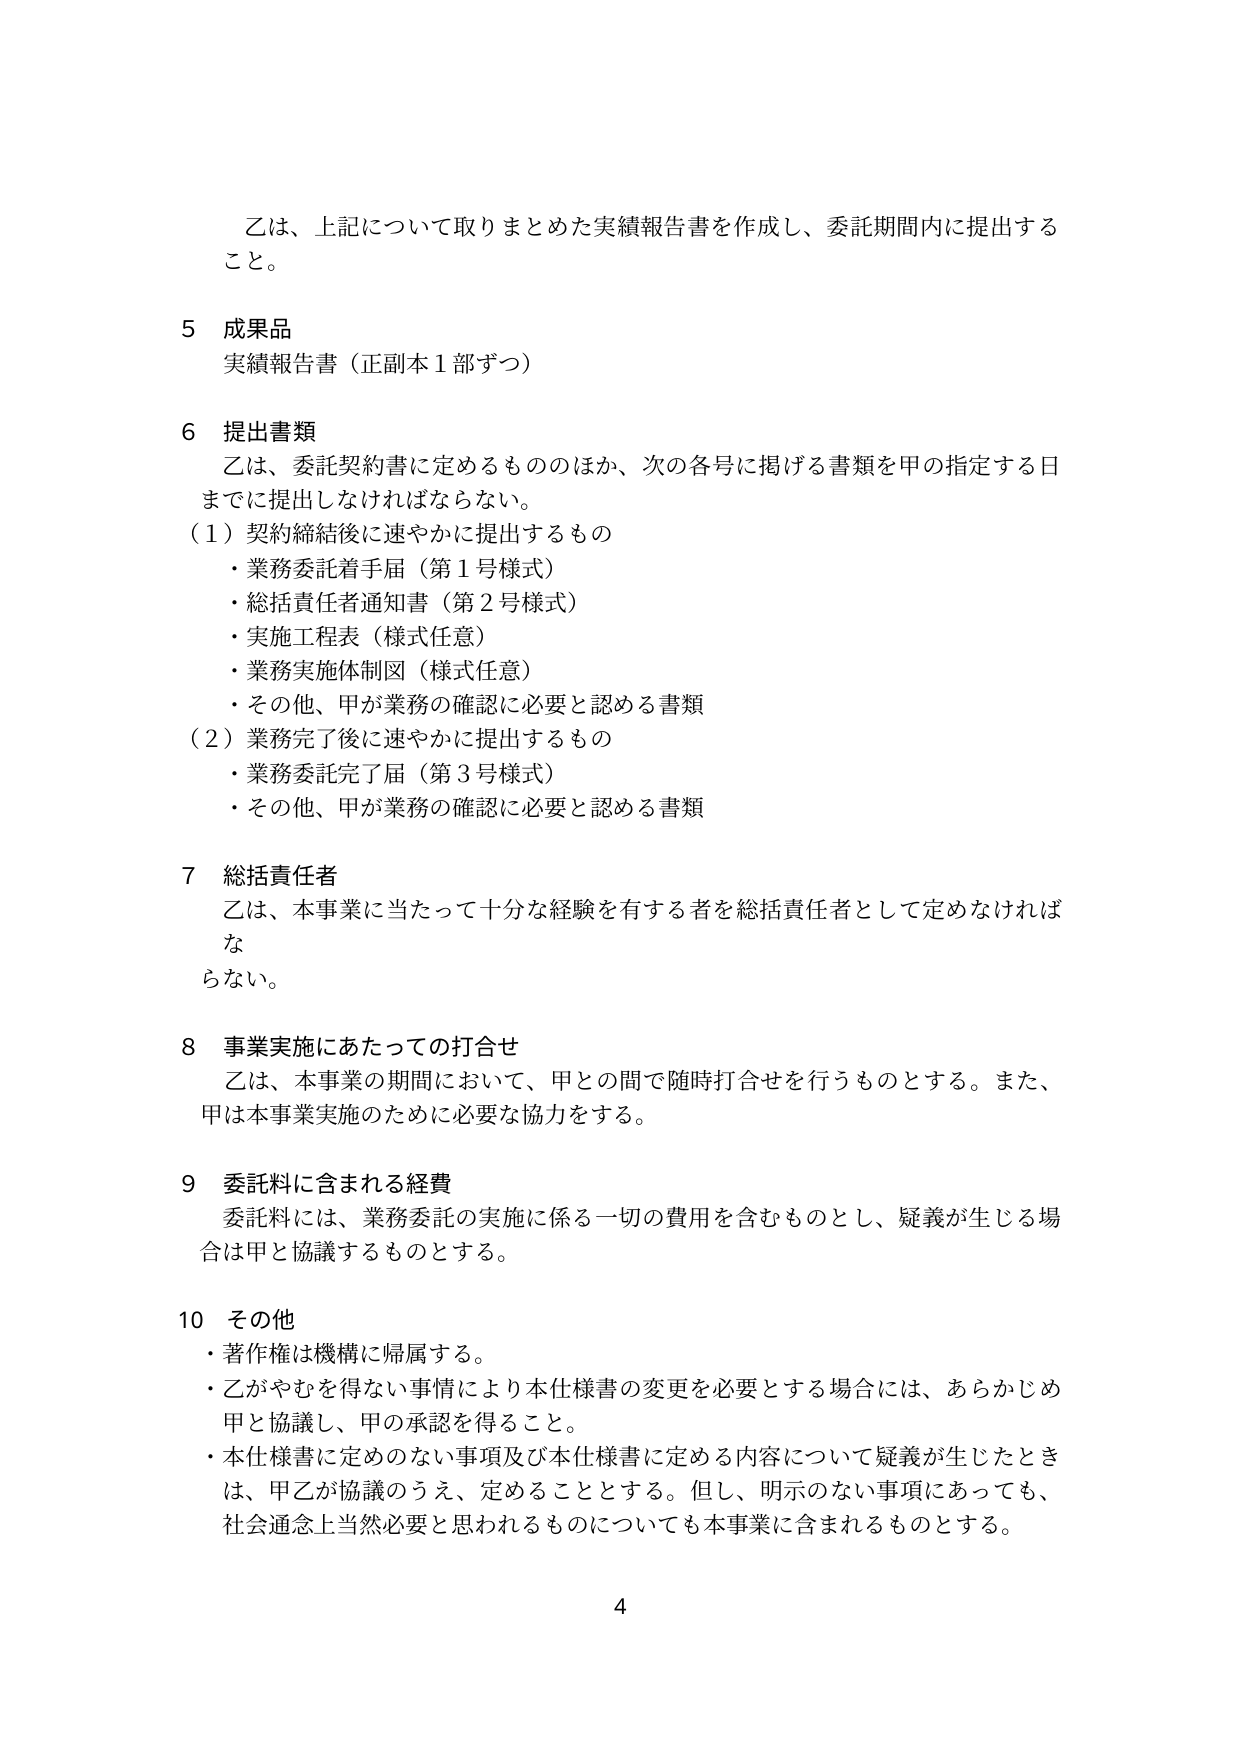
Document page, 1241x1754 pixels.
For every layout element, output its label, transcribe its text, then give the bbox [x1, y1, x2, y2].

text ・著作権は機構に帰属する。 [199, 1336, 1063, 1370]
text ８ 事業実施にあたっての打合せ [177, 1028, 1063, 1063]
text 実績報告書（正副本１部ずつ） [177, 345, 1063, 379]
text 委託料には、業務委託の実施に係る一切の費用を含むものとし、疑義が生じる場合は甲と協議するものとする。 [199, 1199, 1063, 1268]
text ・業務実施体制図（様式任意） [177, 653, 1063, 687]
text ・業務委託着手届（第１号様式） [177, 550, 1063, 584]
text ・その他、甲が業務の確認に必要と認める書類 [177, 789, 1063, 823]
text 乙は、本事業の期間において、甲との間で随時打合せを行うものとする。また、甲は本事業実施のために必要な協力をする。 [177, 1063, 1063, 1131]
text らない。 [199, 960, 1063, 994]
text ・本仕様書に定めのない事項及び本仕様書に定める内容について疑義が生じたときは、甲乙が協議のうえ、定めることとする。但し、明示のない事項にあっても、社会通念上当然必要と思われるものについても本事業に含まれるものとする。 [199, 1438, 1063, 1541]
text ５ 成果品 [177, 311, 1063, 345]
text ・総括責任者通知書（第２号様式） [177, 584, 1063, 618]
text ９ 委託料に含まれる経費 [177, 1165, 1063, 1199]
text ・乙がやむを得ない事情により本仕様書の変更を必要とする場合には、あらかじめ甲と協議し、甲の承認を得ること。 [199, 1370, 1063, 1438]
text ７ 総括責任者 [177, 858, 1063, 892]
text ６ 提出書類 [177, 413, 1063, 448]
text 乙は、上記について取りまとめた実績報告書を作成し、委託期間内に提出すること。 [221, 208, 1063, 277]
text ・業務委託完了届（第３号様式） [177, 755, 1063, 789]
text （１）契約締結後に速やかに提出するもの [177, 516, 1063, 550]
text 10 その他 [177, 1302, 1063, 1336]
text 乙は、委託契約書に定めるもののほか、次の各号に掲げる書類を甲の指定する日までに提出しなければならない。 [199, 448, 1063, 516]
text ・その他、甲が業務の確認に必要と認める書類 [177, 687, 1063, 721]
text ・実施工程表（様式任意） [177, 618, 1063, 653]
text （２）業務完了後に速やかに提出するもの [177, 721, 1063, 755]
text 乙は、本事業に当たって十分な経験を有する者を総括責任者として定めなければな [199, 892, 1063, 960]
